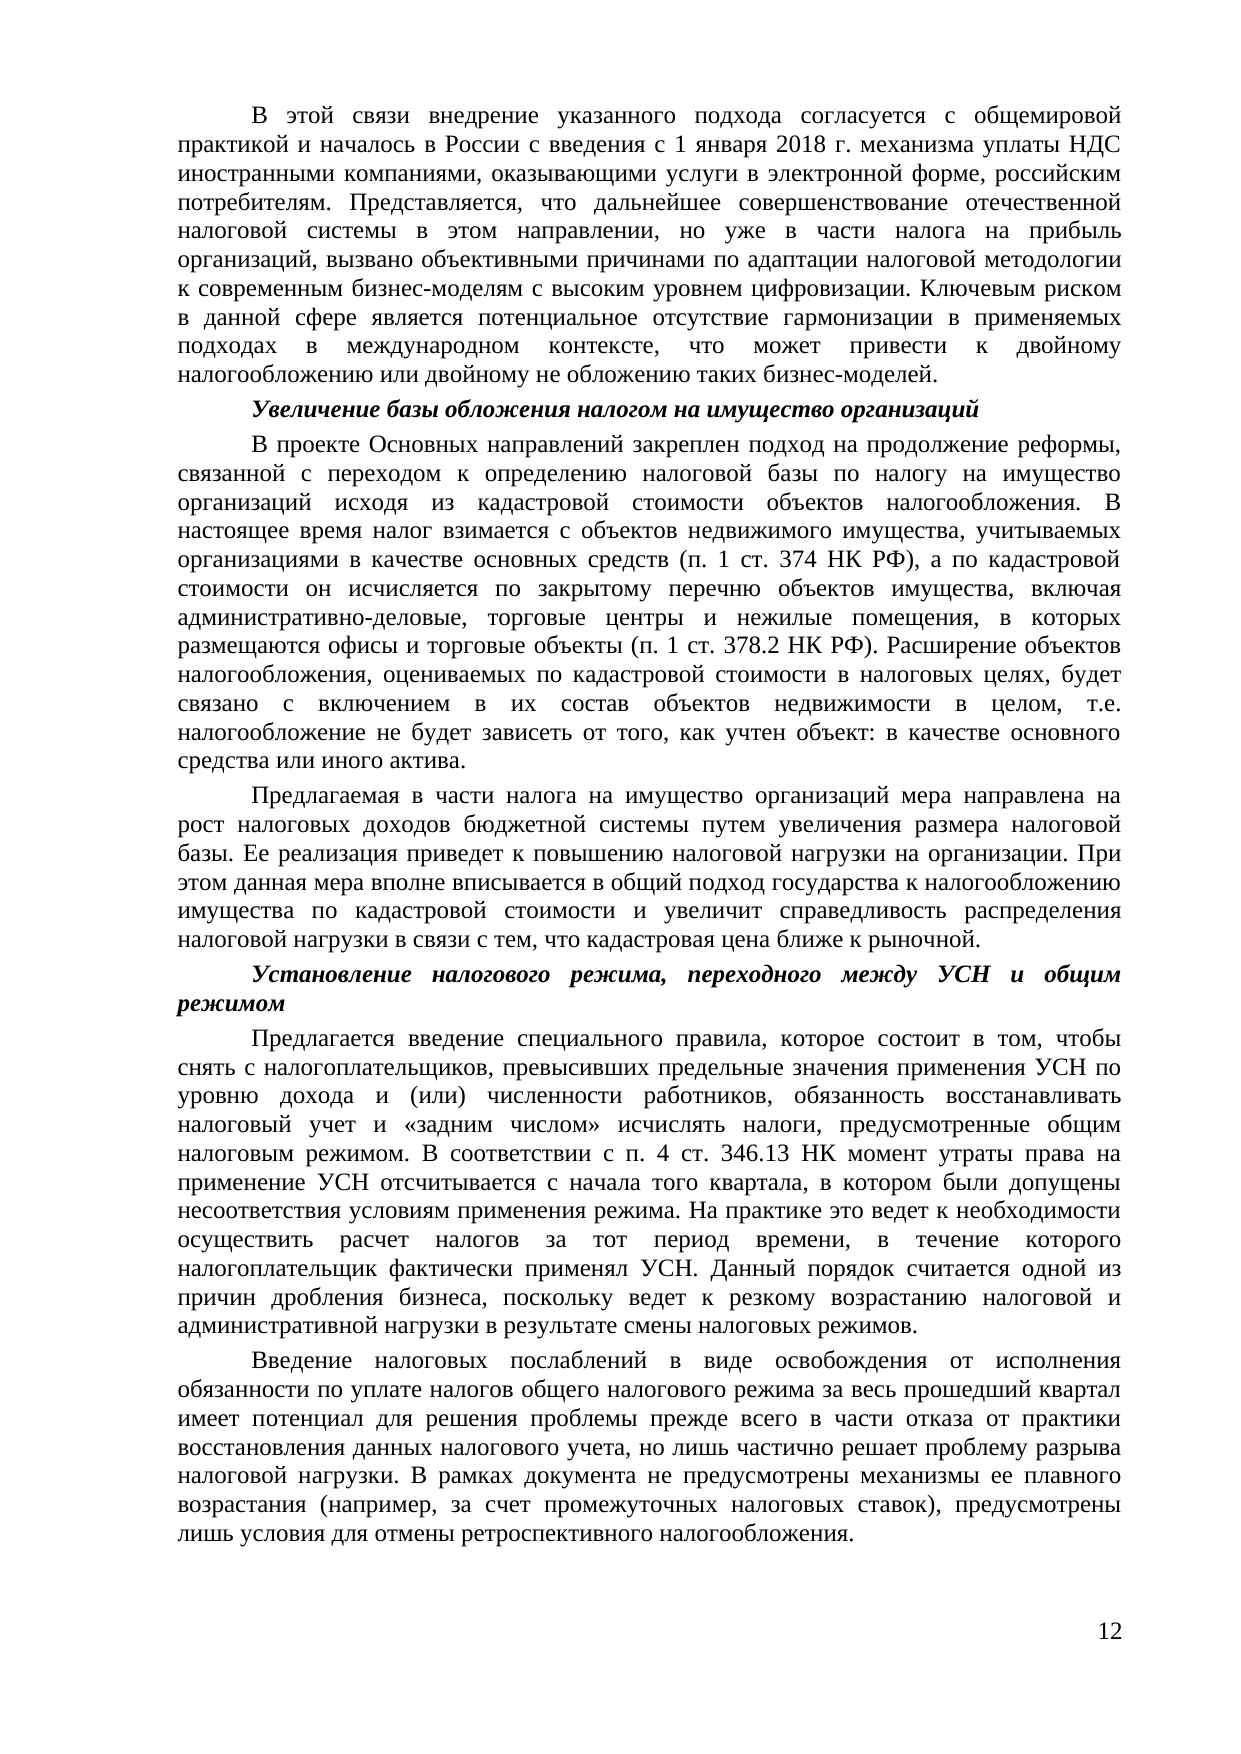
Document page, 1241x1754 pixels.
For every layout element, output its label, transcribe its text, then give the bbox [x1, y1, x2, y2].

text Увеличение базы обложения налогом на имущество организаций [177, 394, 1122, 423]
text Предлагается введение специального правила, которое состоит в том, чтобы снять с налогоплательщиков, превысивших предельные значения применения УСН по уровню дохода и (или) численности работников, обязанность восстанавливать налоговый учет и «задним числом» исчислять налоги, предусмотренные общим налоговым режимом. В соответствии с п. 4 ст. 346.13 НК момент утраты права на применение УСН отсчитывается с начала того квартала, в котором были допущены несоответствия условиям применения режима. На практике это ведет к необходимости осуществить расчет налогов за тот период времени, в течение которого налогоплательщик фактически применял УСН. Данный порядок считается одной из причин дробления бизнеса, поскольку ведет к резкому возрастанию налоговой и административной нагрузки в результате смены налоговых режимов. [177, 1023, 1122, 1339]
text В проекте Основных направлений закреплен подход на продолжение реформы, связанной с переходом к определению налоговой базы по налогу на имущество организаций исходя из кадастровой стоимости объектов налогообложения. В настоящее время налог взимается с объектов недвижимого имущества, учитываемых организациями в качестве основных средств (п. 1 ст. 374 НК РФ), а по кадастровой стоимости он исчисляется по закрытому перечню объектов имущества, включая административно-деловые, торговые центры и нежилые помещения, в которых размещаются офисы и торговые объекты (п. 1 ст. 378.2 НК РФ). Расширение объектов налогообложения, оцениваемых по кадастровой стоимости в налоговых целях, будет связано с включением в их состав объектов недвижимости в целом, т.е. налогообложение не будет зависеть от того, как учтен объект: в качестве основного средства или иного актива. [177, 429, 1122, 774]
text Введение налоговых послаблений в виде освобождения от исполнения обязанности по уплате налогов общего налогового режима за весь прошедший квартал имеет потенциал для решения проблемы прежде всего в части отказа от практики восстановления данных налогового учета, но лишь частично решает проблему разрыва налоговой нагрузки. В рамках документа не предусмотрены механизмы ее плавного возрастания (например, за счет промежуточных налоговых ставок), предусмотрены лишь условия для отмены ретроспективного налогообложения. [177, 1345, 1122, 1547]
text Установление налогового режима, переходного между УСН и общим режимом [177, 959, 1122, 1017]
text Предлагаемая в части налога на имущество организаций мера направлена на рост налоговых доходов бюджетной системы путем увеличения размера налоговой базы. Ее реализация приведет к повышению налоговой нагрузки на организации. При этом данная мера вполне вписывается в общий подход государства к налогообложению имущества по кадастровой стоимости и увеличит справедливость распределения налоговой нагрузки в связи с тем, что кадастровая цена ближе к рыночной. [177, 780, 1122, 953]
text В этой связи внедрение указанного подхода согласуется с общемировой практикой и началось в России с введения с 1 января 2018 г. механизма уплаты НДС иностранными компаниями, оказывающими услуги в электронной форме, российским потребителям. Представляется, что дальнейшее совершенствование отечественной налоговой системы в этом направлении, но уже в части налога на прибыль организаций, вызвано объективными причинами по адаптации налоговой методологии к современным бизнес-моделям с высоким уровнем цифровизации. Ключевым риском в данной сфере является потенциальное отсутствие гармонизации в применяемых подходах в международном контексте, что может привести к двойному налогообложению или двойному не обложению таких бизнес-моделей. [177, 100, 1122, 388]
